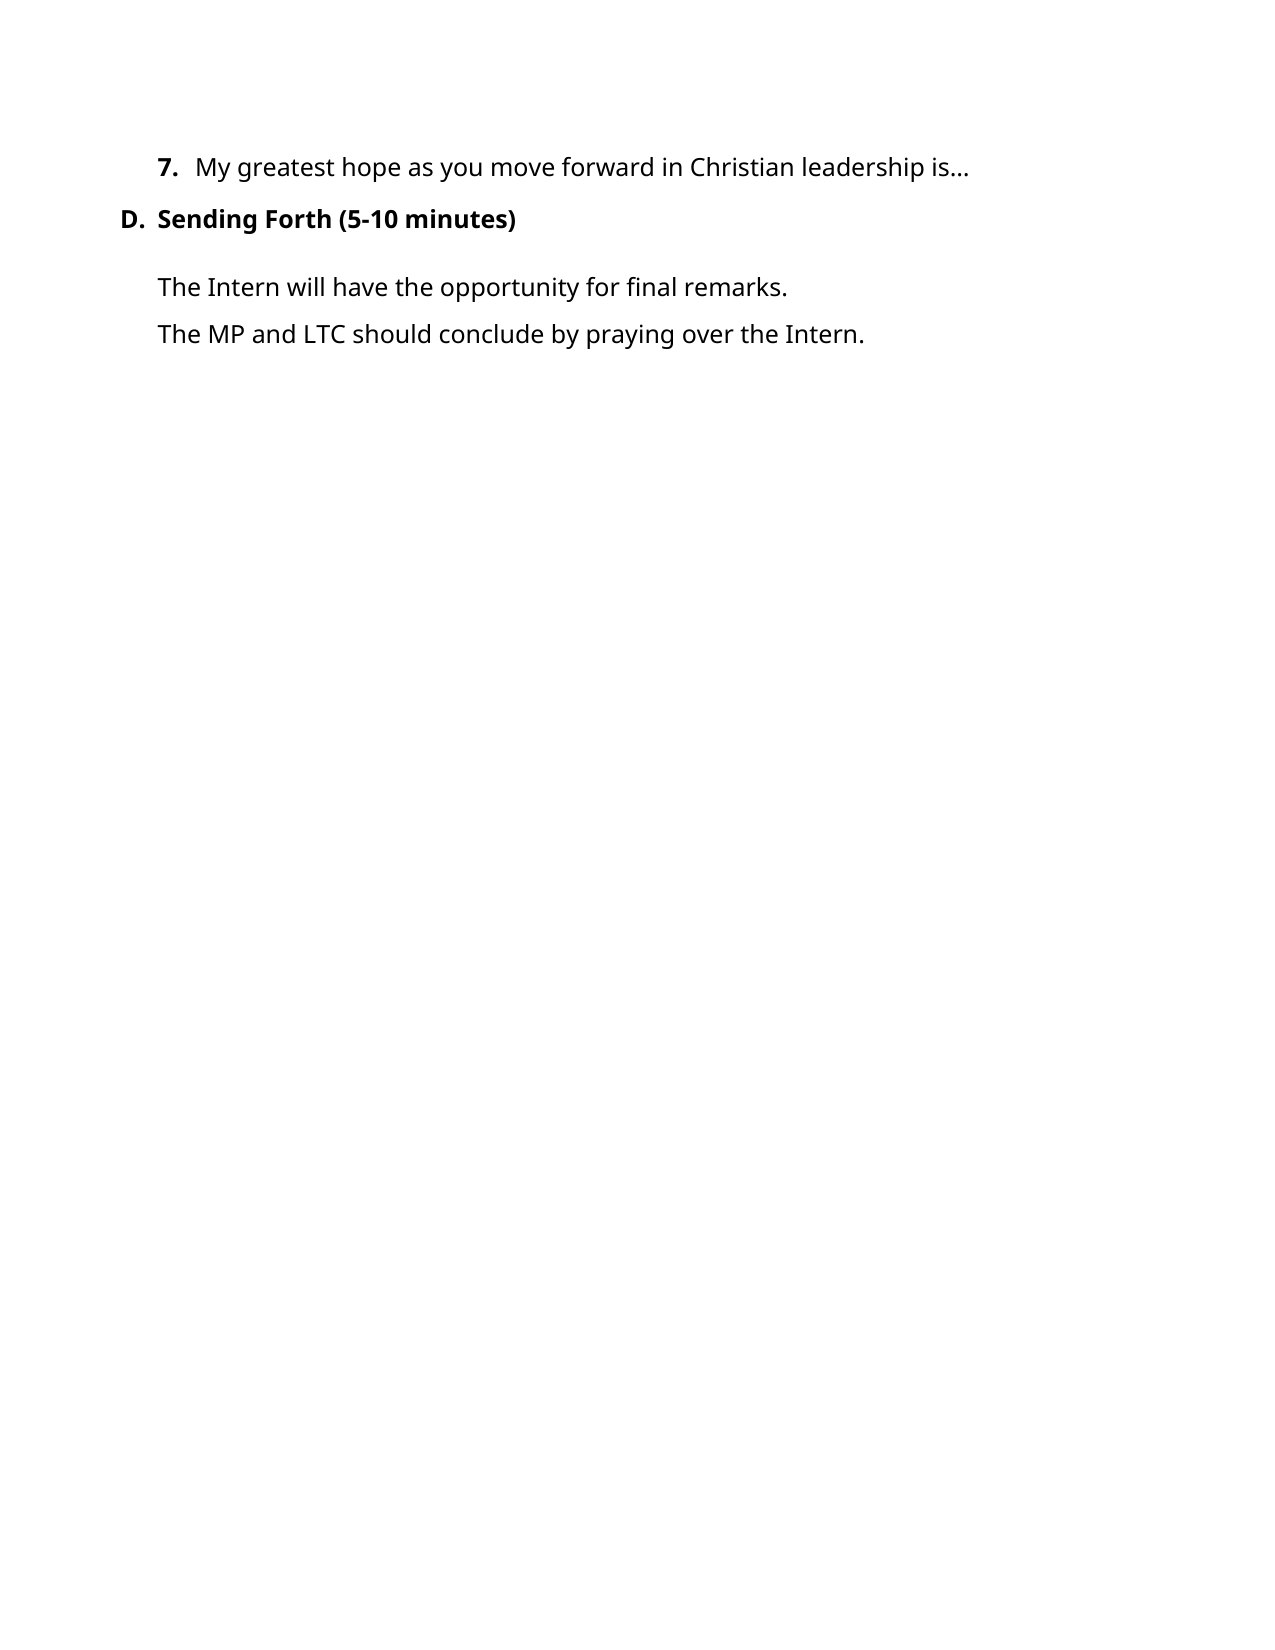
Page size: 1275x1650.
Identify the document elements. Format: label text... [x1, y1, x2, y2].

text The MP and LTC should conclude by praying over the Intern. [120, 316, 1200, 350]
list Sending Forth (5-10 minutes) [120, 202, 1155, 236]
list My greatest hope as you move forward in Christian leadership is… [157, 150, 1155, 184]
text The Intern will have the opportunity for final remarks. [157, 270, 1200, 304]
